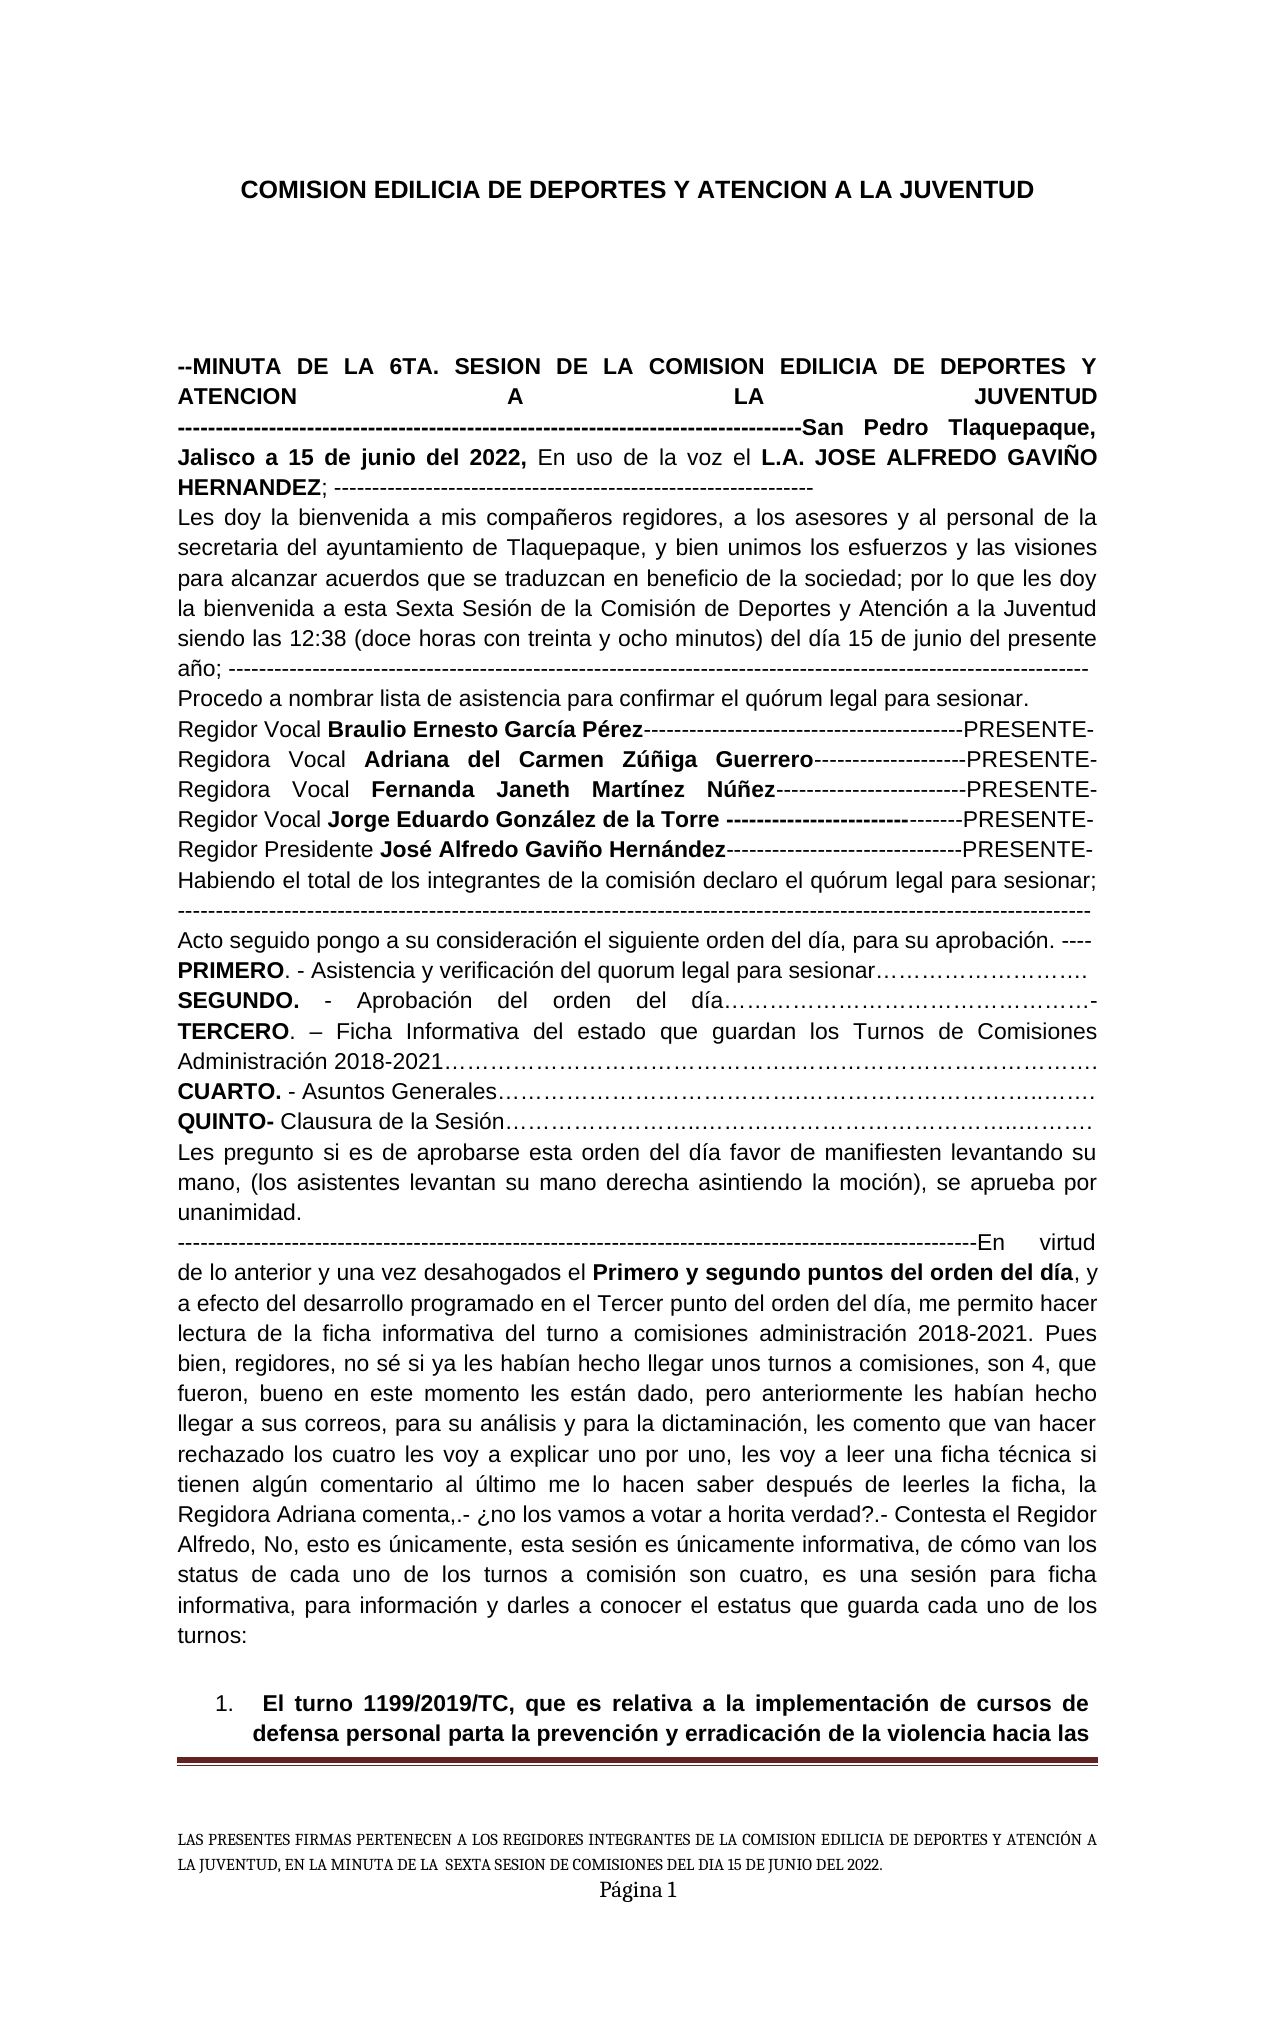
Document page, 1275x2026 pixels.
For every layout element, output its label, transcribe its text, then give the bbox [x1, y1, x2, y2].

text Acto seguido pongo a su consideración el siguiente orden del día, para su aprobación. ---- [177, 927, 1098, 953]
text Habiendo el total de los integrantes de la comisión declaro el quórum legal para sesionar; ------------------------------------------------------------------------------------------------------------------------ [177, 867, 1098, 923]
text Les doy la bienvenida a mis compañeros regidores, a los asesores y al personal de la secretaria del ayuntamiento de Tlaquepaque, y bien unimos los esfuerzos y las visiones para alcanzar acuerdos que se traduzcan en beneficio de la sociedad; por lo que les doy la bienvenida a esta Sexta Sesión de la Comisión de Deportes y Atención a la Juventud siendo las 12:38 (doce horas con treinta y ocho minutos) del día 15 de junio del presente año; ----------------------------------------------------------------------------------------------------------------- [177, 504, 1098, 682]
text SEGUNDO. - Aprobación del orden del día…………………………………………-TERCERO. – Ficha Informativa del estado que guardan los Turnos de Comisiones Administración 2018-2021……………………………………….…………………………………. [177, 987, 1098, 1074]
text CUARTO. - Asuntos Generales………………………………….…………………………..……. [177, 1078, 1098, 1104]
text Regidor Vocal Braulio Ernesto García Pérez------------------------------------------PRESENTE- [177, 716, 1098, 742]
text Les pregunto si es de aprobarse esta orden del día favor de manifiesten levantando su mano, (los asistentes levantan su mano derecha asintiendo la moción), se aprueba por unanimidad. ---------------------------------------------------------------------------------------------------------En virtud de lo anterior y una vez desahogados el Primero y segundo puntos del orden del día, y a efecto del desarrollo programado en el Tercer punto del orden del día, me permito hacer lectura de la ficha informativa del turno a comisiones administración 2018-2021. Pues bien, regidores, no sé si ya les habían hecho llegar unos turnos a comisiones, son 4, que fueron, bueno en este momento les están dado, pero anteriormente les habían hecho llegar a sus correos, para su análisis y para la dictaminación, les comento que van hacer rechazado los cuatro les voy a explicar uno por uno, les voy a leer una ficha técnica si tienen algún comentario al último me lo hacen saber después de leerles la ficha, la Regidora Adriana comenta,.- ¿no los vamos a votar a horita verdad?.- Contesta el Regidor Alfredo, No, esto es únicamente, esta sesión es únicamente informativa, de cómo van los status de cada uno de los turnos a comisión son cuatro, es una sesión para ficha informativa, para información y darles a conocer el estatus que guarda cada uno de los turnos: [177, 1138, 1098, 1648]
text Procedo a nombrar lista de asistencia para confirmar el quórum legal para sesionar. [177, 685, 1098, 712]
text Regidora Vocal Adriana del Carmen Zúñiga Guerrero--------------------PRESENTE-Regidora Vocal Fernanda Janeth Martínez Núñez-------------------------PRESENTE-Regidor Vocal Jorge Eduardo González de la Torre -------------------------------PRESENTE- [177, 746, 1098, 833]
text Regidor Presidente José Alfredo Gaviño Hernández-------------------------------PRESENTE- [177, 836, 1098, 863]
text PRIMERO. - Asistencia y verificación del quorum legal para sesionar………………………. [177, 957, 1098, 984]
text --MINUTA DE LA 6TA. SESION DE LA COMISION EDILICIA DE DEPORTES Y ATENCION A LA JUVENTUD ----------------------------------------------------------------------------------San Pedro Tlaquepaque, Jalisco a 15 de junio del 2022, En uso de la voz el L.A. JOSE ALFREDO GAVIÑO HERNANDEZ; --------------------------------------------------------------- [177, 353, 1098, 500]
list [215, 1690, 1090, 1747]
text QUINTO- Clausura de la Sesión……………………..……….…………………………..………. [177, 1108, 1098, 1135]
